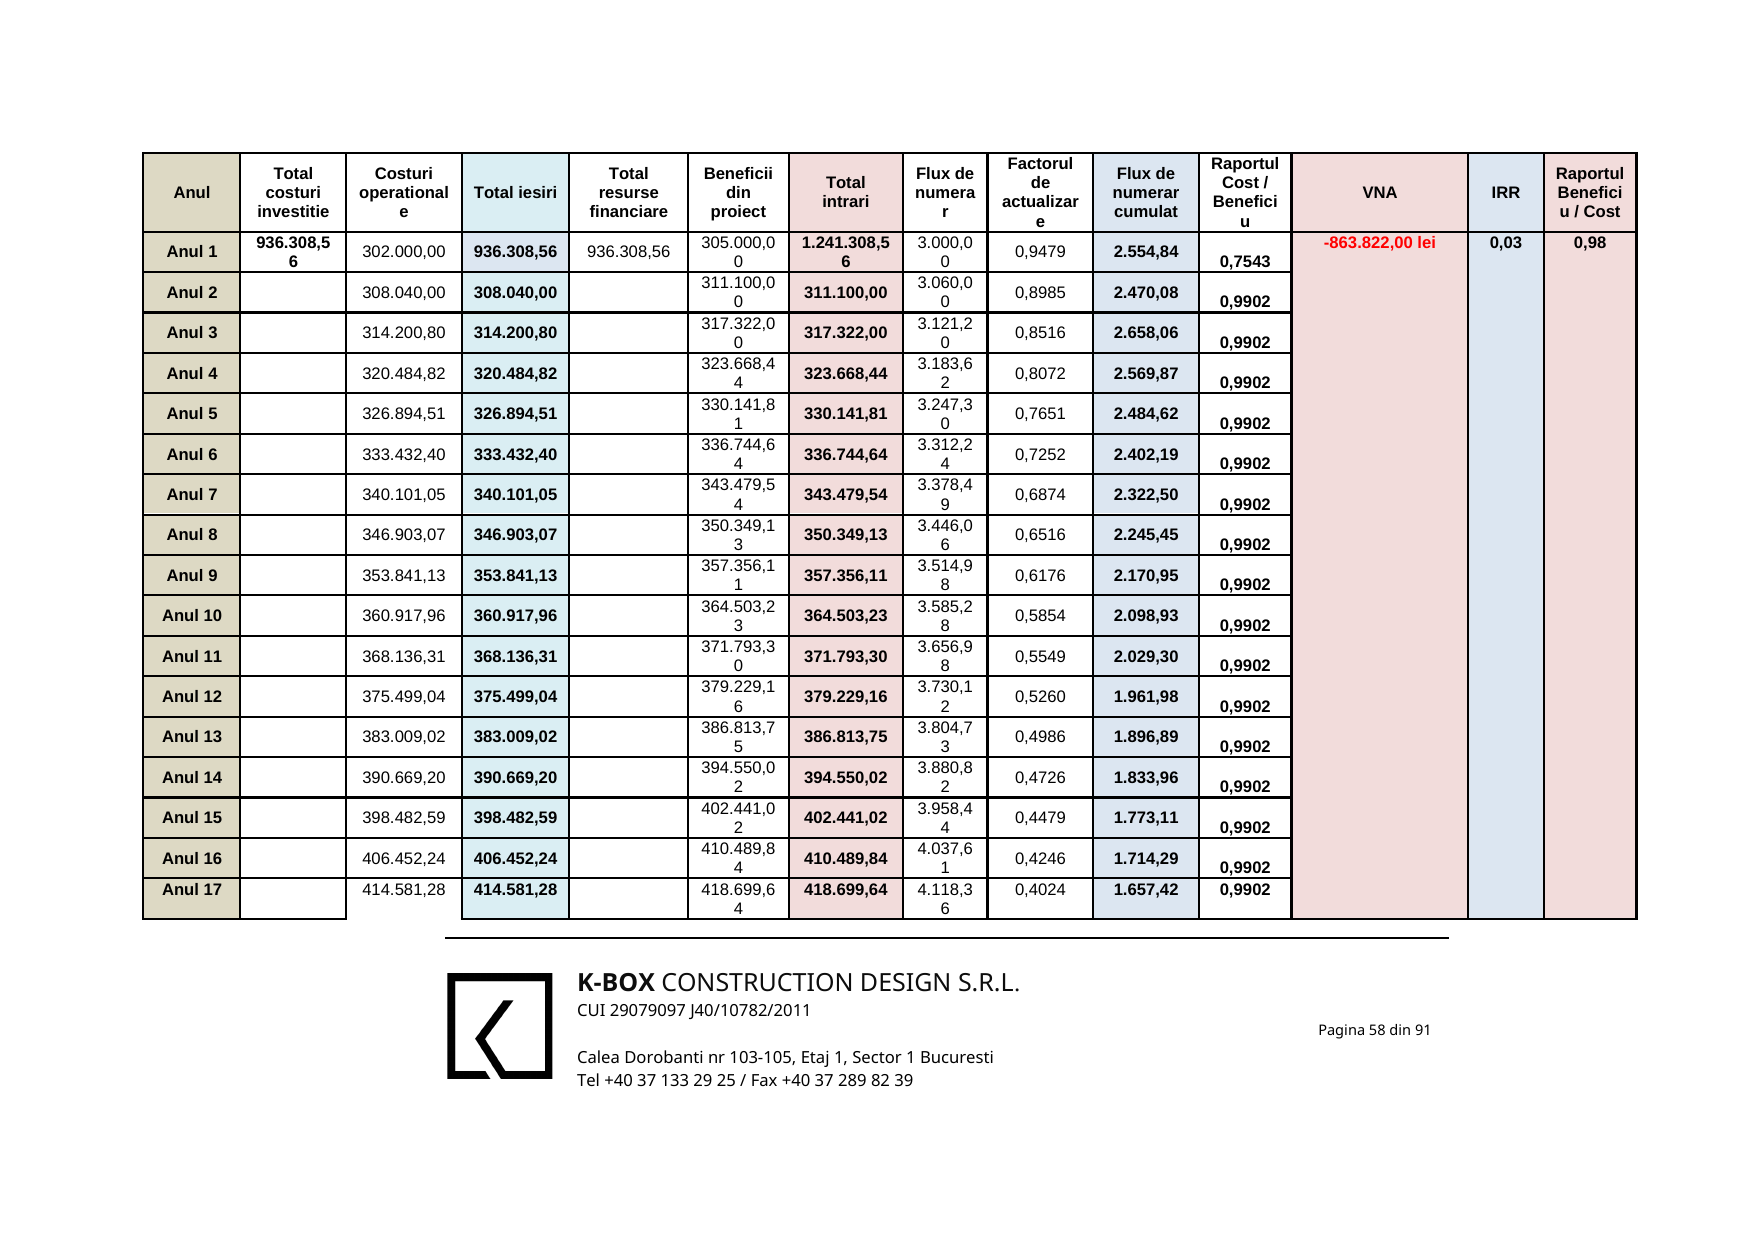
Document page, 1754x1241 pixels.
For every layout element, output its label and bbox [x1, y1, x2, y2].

table_cell [131, 118, 1741, 920]
